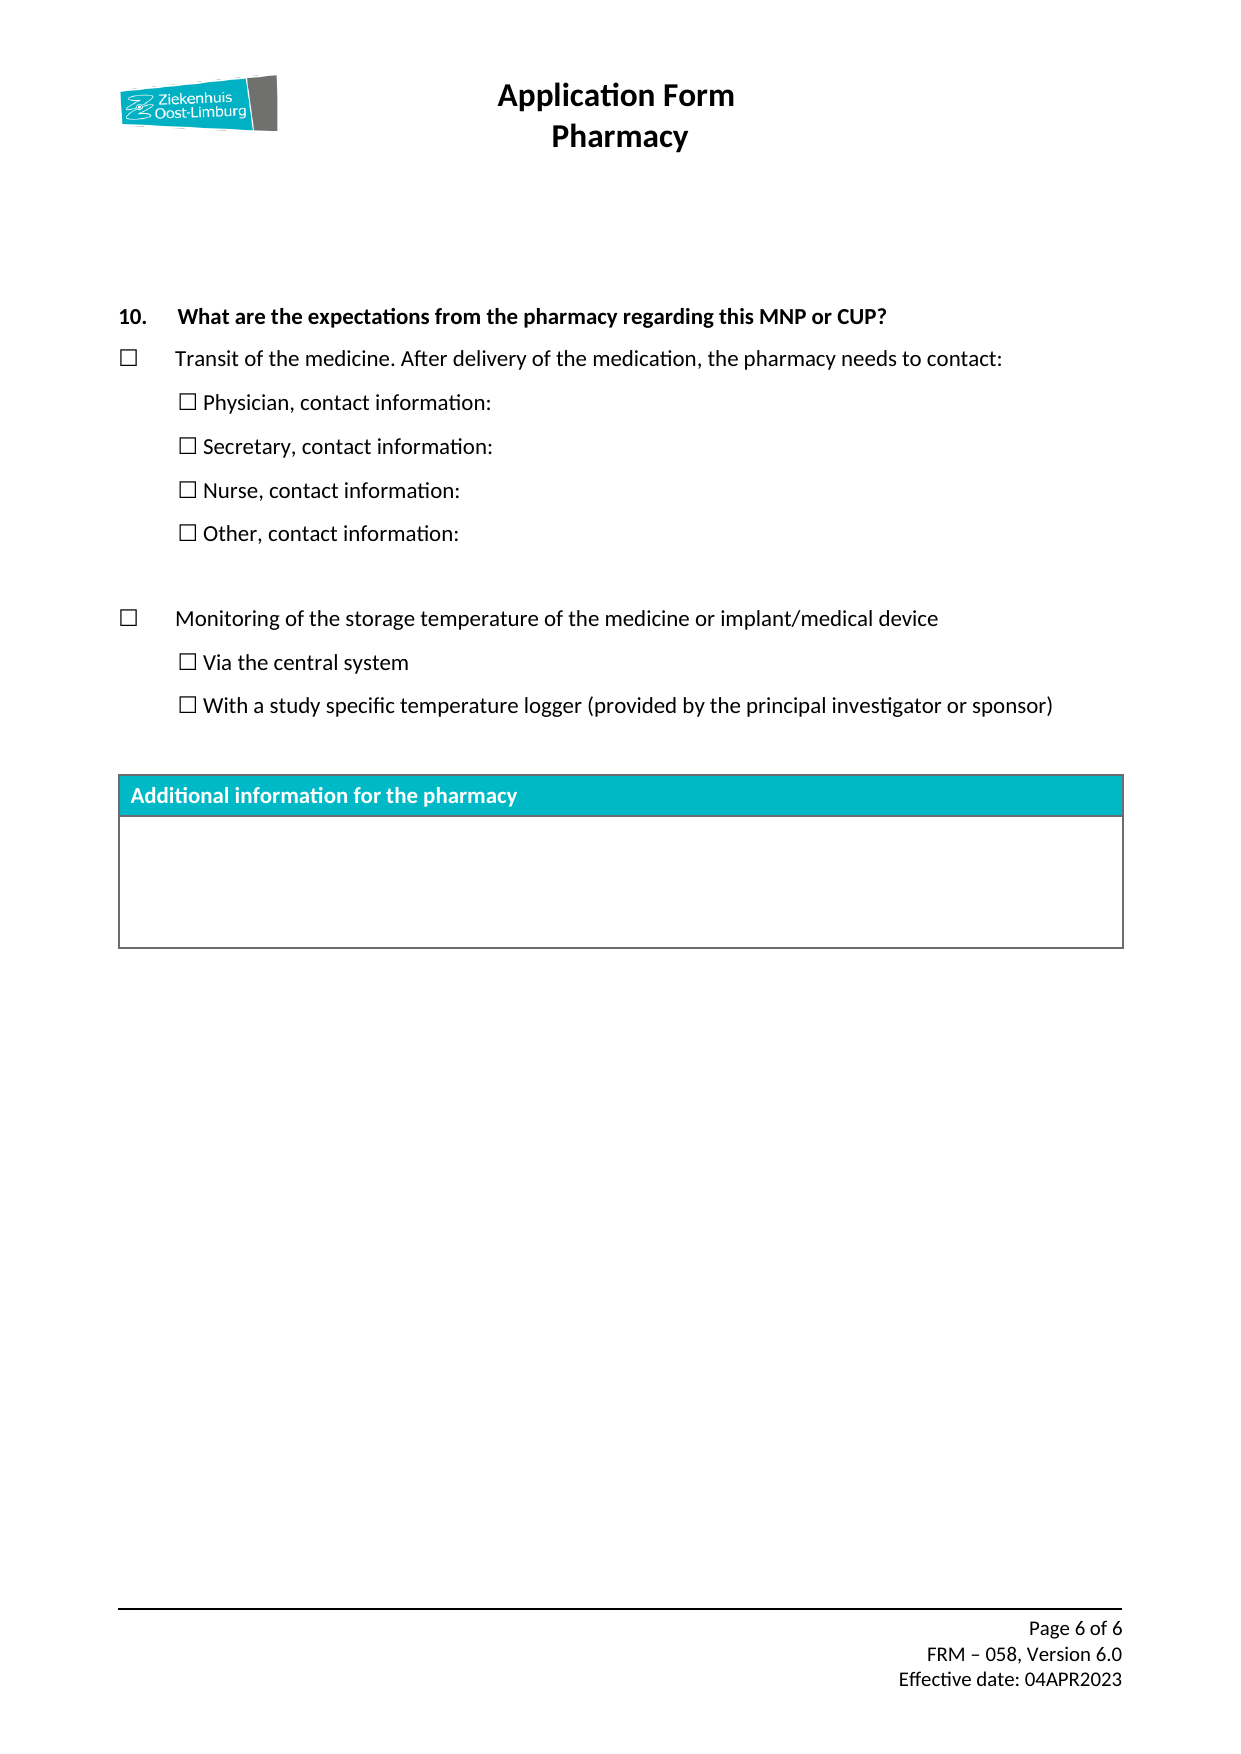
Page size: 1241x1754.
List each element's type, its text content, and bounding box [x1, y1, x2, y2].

text Other, contact information: [177, 517, 1122, 549]
picture [118, 73, 277, 131]
text With a study specific temperature logger (provided by the principal investigator or sponsor) [177, 689, 1122, 720]
text Via the central system [177, 645, 1122, 677]
text Nurse, contact information: [177, 474, 1122, 505]
table_cell [120, 817, 1122, 947]
table_header Additional information for the pharmacy [120, 776, 1122, 815]
list What are the expectations from the pharmacy regarding this MNP or CUP? [118, 302, 1122, 330]
list Physician, contact information: [177, 386, 1122, 417]
text Transit of the medicine. After delivery of the medication, the pharmacy needs to contact: [118, 342, 1122, 374]
text Monitoring of the storage temperature of the medicine or implant/medical device [118, 602, 1122, 633]
text Secretary, contact information: [177, 430, 1122, 461]
